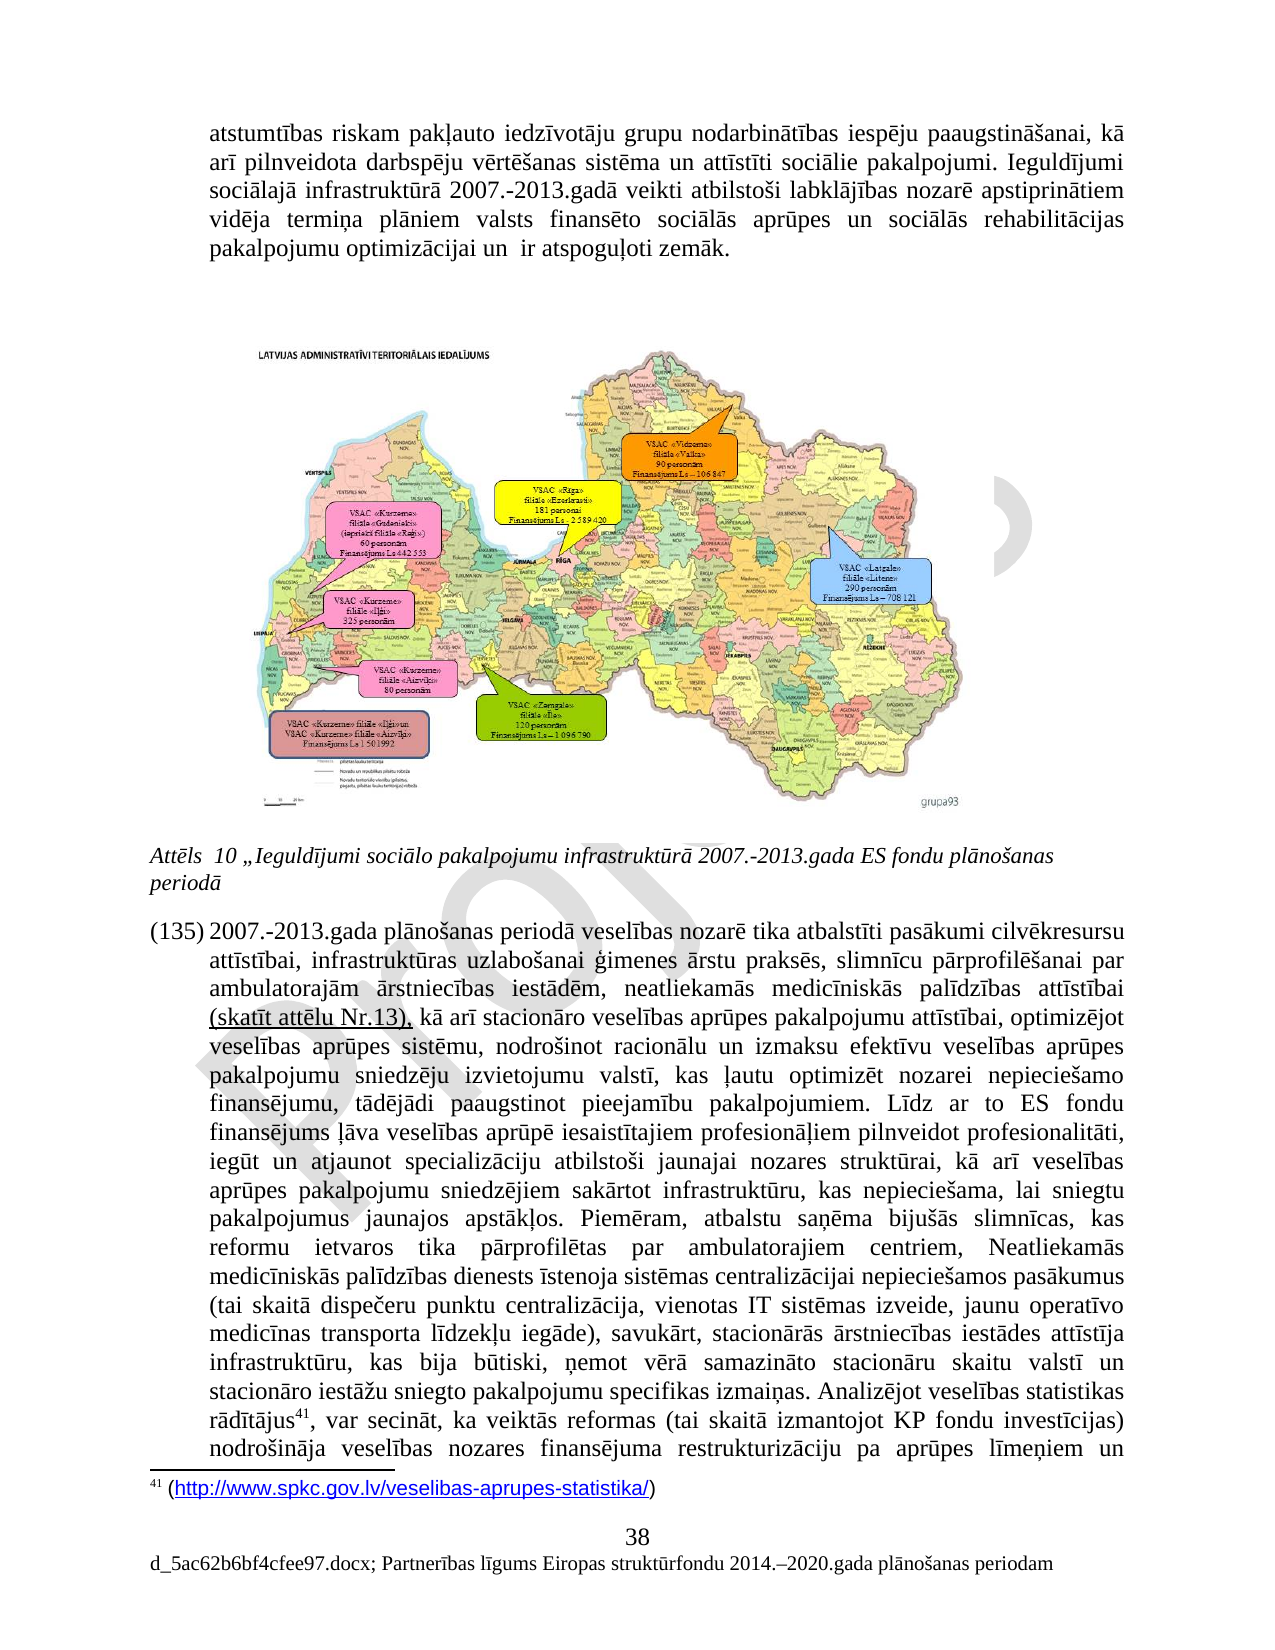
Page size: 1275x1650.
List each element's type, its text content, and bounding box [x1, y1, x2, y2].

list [150, 118, 1125, 262]
picture [223, 290, 995, 843]
text Attēls 10 „Ieguldījumi sociālo pakalpojumu infrastruktūrā 2007.-2013.gada ES fondu plānošanas periodā [150, 842, 1125, 895]
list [150, 916, 1125, 1462]
